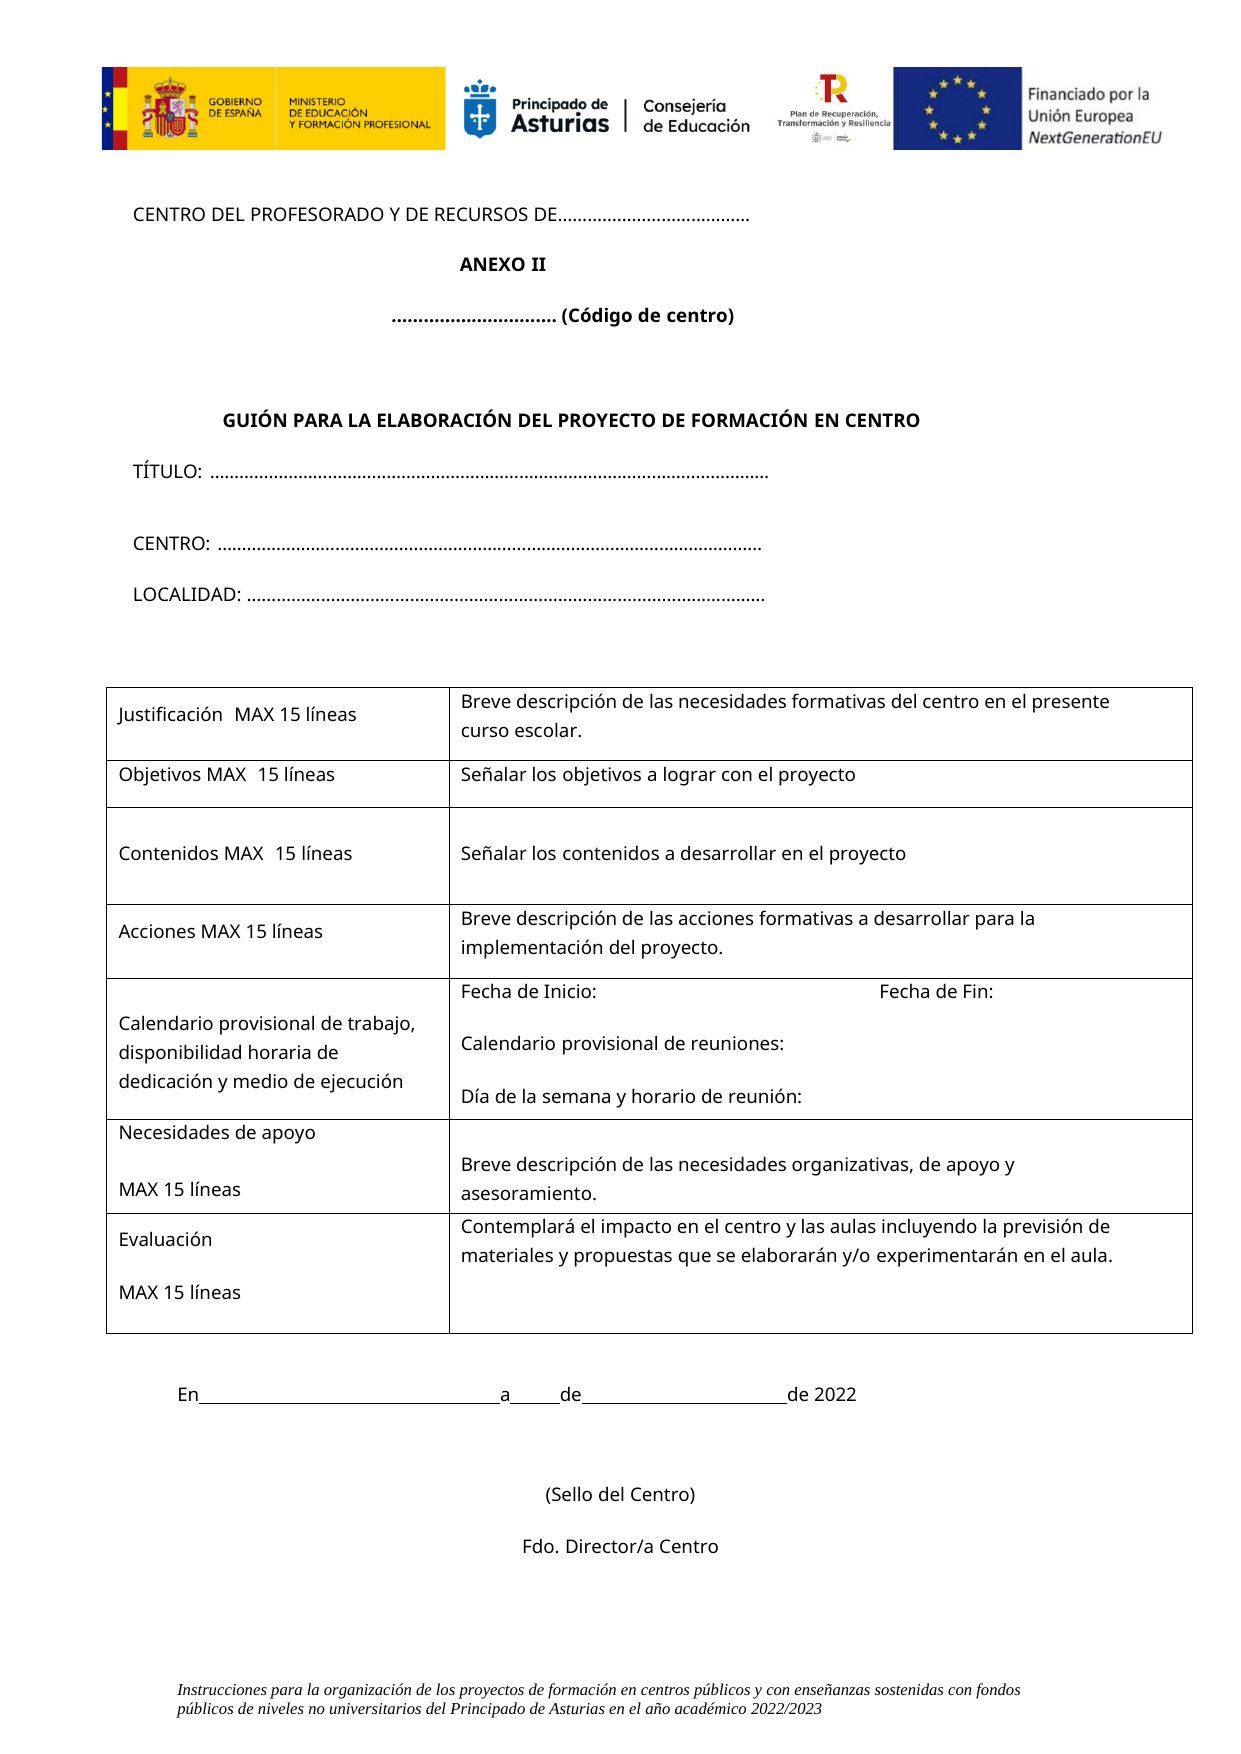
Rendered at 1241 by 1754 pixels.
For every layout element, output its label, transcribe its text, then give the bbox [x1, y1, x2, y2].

table_cell Señalar los contenidos a desarrollar en el proyecto [450, 808, 1192, 904]
text CENTRO DEL PROFESORADO Y DE RECURSOS DE………………………………… [133, 201, 1238, 226]
table_cell Breve descripción de las acciones formativas a desarrollar para la implementación del proyecto. [450, 905, 1192, 977]
table_cell Contemplará el impacto en el centro y las aulas incluyendo la previsión de materiales y propuestas que se elaborarán y/o experimentarán en el aula. [450, 1214, 1192, 1333]
text Instrucciones para la organización de los proyectos de formación en centros públicos y con enseñanzas sostenidas con fondos públicos de niveles no universitarios del Principado de Asturias en el año académico 2022/2023 [177, 1680, 1023, 1718]
table_cell Objetivos MAX 15 líneas [107, 761, 449, 807]
table_cell Contenidos MAX 15 líneas [107, 808, 449, 904]
table_header Justificación MAX 15 líneas [107, 688, 449, 760]
text En a de de 2022 [177, 1381, 1238, 1407]
text TÍTULO: …………………………………………………………………………………………………… [133, 458, 1238, 484]
table_cell Breve descripción de las necesidades organizativas, de apoyo y asesoramiento. [450, 1120, 1192, 1212]
table_header Breve descripción de las necesidades formativas del centro en el presente curso escolar. [450, 688, 1192, 760]
text CENTRO: ………………………………………………………………………………………………… [133, 530, 1238, 556]
text LOCALIDAD: …………………………………………………………………………………………… [133, 582, 1238, 607]
text GUIÓN PARA LA ELABORACIÓN DEL PROYECTO DE FORMACIÓN EN CENTRO [222, 407, 1238, 433]
text ANEXO II [133, 252, 1238, 277]
picture [101, 67, 1165, 150]
table_cell Señalar los objetivos a lograr con el proyecto [450, 761, 1192, 807]
table_cell Calendario provisional de trabajo, disponibilidad horaria de dedicación y medio de ejecución [107, 979, 449, 1118]
table_cell Necesidades de apoyo MAX 15 líneas [107, 1120, 449, 1212]
text Fdo. Director/a Centro [512, 1533, 728, 1558]
text …………………………. (Código de centro) [133, 303, 1238, 328]
table_cell Acciones MAX 15 líneas [107, 905, 449, 977]
table_cell Fecha de Inicio: Fecha de Fin: Calendario provisional de reuniones: Día de la semana y horario de reunión: [450, 979, 1192, 1118]
table_cell Evaluación MAX 15 líneas [107, 1214, 449, 1333]
text (Sello del Centro) [512, 1482, 728, 1507]
